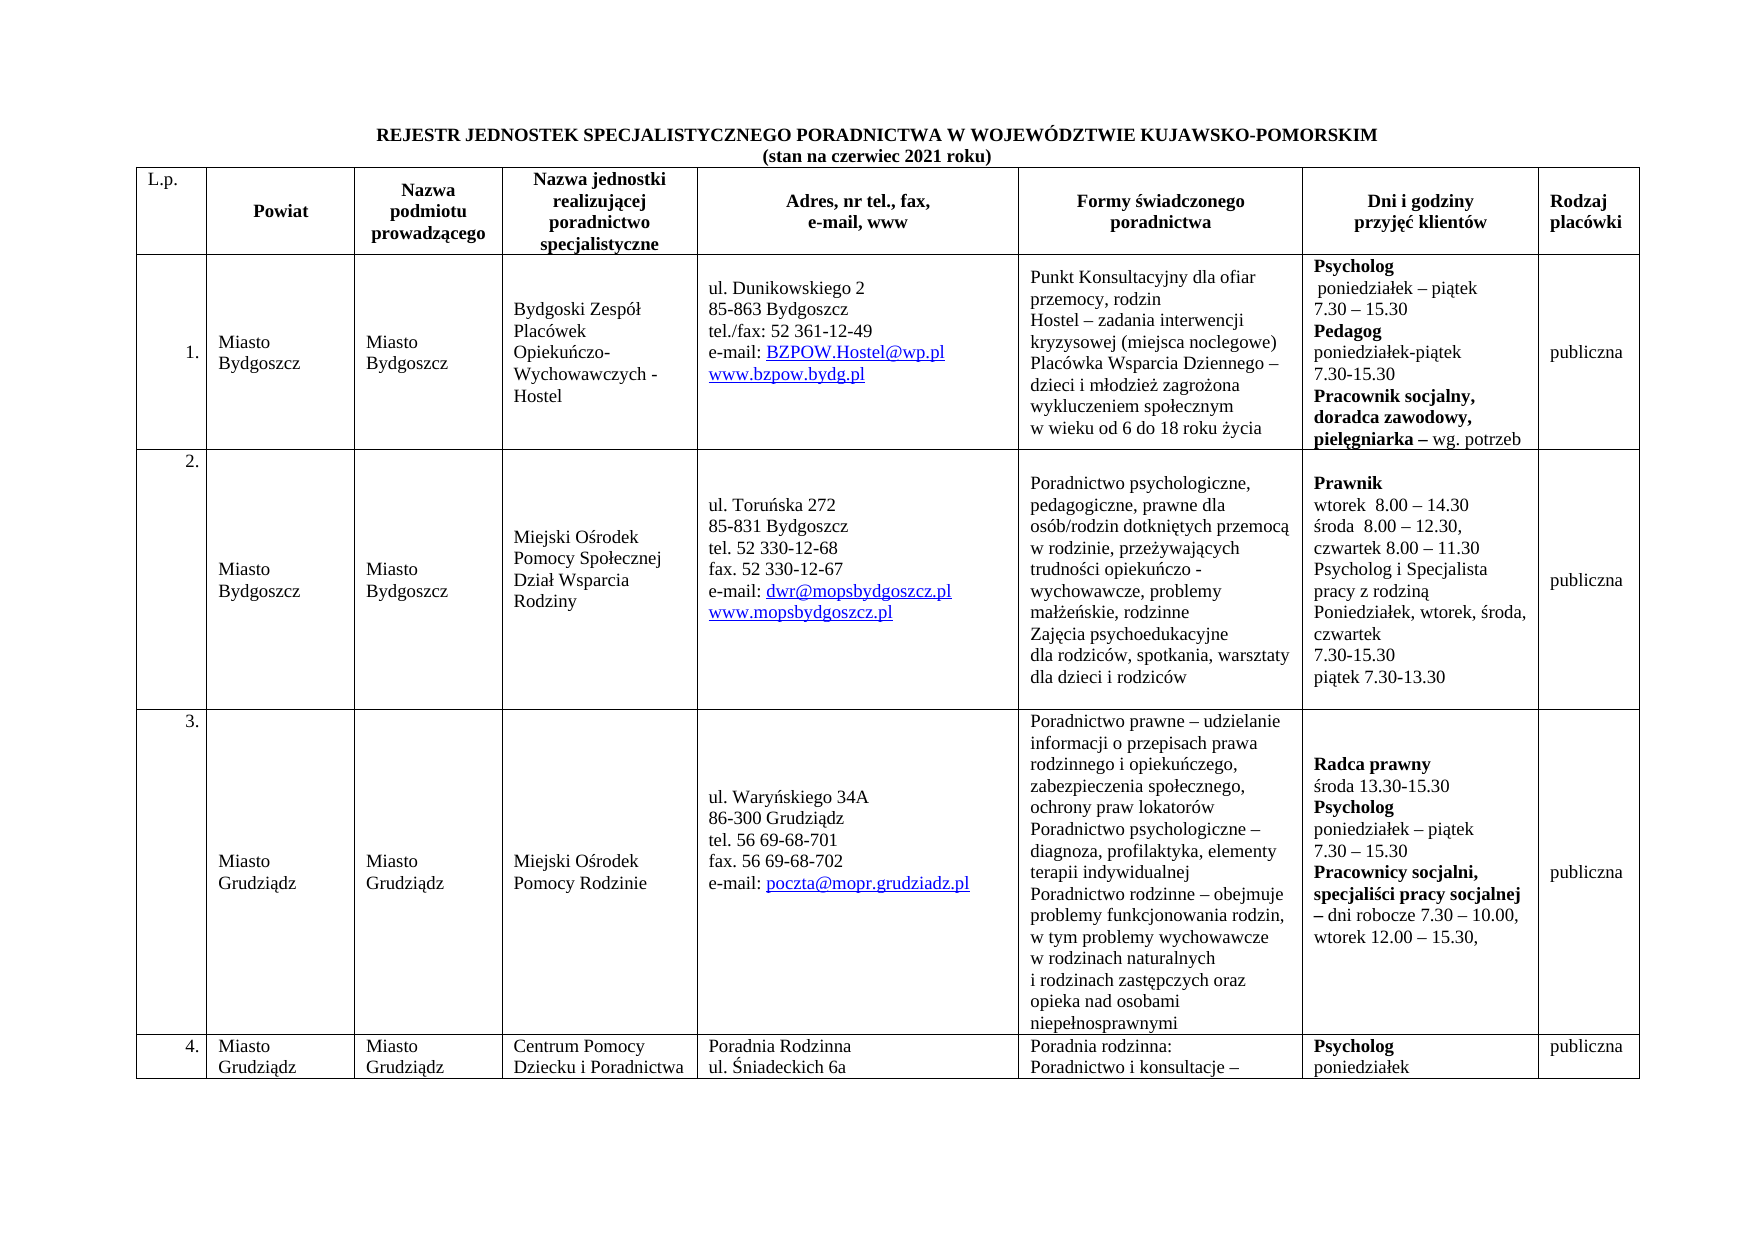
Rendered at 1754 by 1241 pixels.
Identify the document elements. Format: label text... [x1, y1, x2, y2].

table_cell Prawnik wtorek 8.00 – 14.30 środa 8.00 – 12.30, czwartek 8.00 – 11.30 Psycholog i Specjalista pracy z rodziną Poniedziałek, wtorek, środa, czwartek 7.30-15.30 piątek 7.30-13.30 [1303, 450, 1538, 709]
table_cell publiczna [1539, 1035, 1639, 1078]
table_cell [137, 450, 206, 709]
table_cell ul. Toruńska 272 85-831 Bydgoszcz tel. 52 330-12-68 fax. 52 330-12-67 e-mail: dwr@mopsbydgoszcz.pl www.mopsbydgoszcz.pl [698, 450, 1018, 709]
table_cell Miasto Grudziądz [355, 1035, 502, 1078]
table_cell Miasto Bydgoszcz [355, 450, 502, 709]
table_cell Miasto Grudziądz [207, 1035, 354, 1078]
table_header Rodzaj placówki [1539, 168, 1639, 254]
table_cell publiczna [1539, 710, 1639, 1033]
table_cell Poradnictwo psychologiczne, pedagogiczne, prawne dla osób/rodzin dotkniętych przemocą w rodzinie, przeżywających trudności opiekuńczo - wychowawcze, problemy małżeńskie, rodzinne Zajęcia psychoedukacyjne dla rodziców, spotkania, warsztaty dla dzieci i rodziców [1019, 450, 1302, 709]
table_cell Punkt Konsultacyjny dla ofiar przemocy, rodzin Hostel – zadania interwencji kryzysowej (miejsca noclegowe) Placówka Wsparcia Dziennego – dzieci i młodzież zagrożona wykluczeniem społecznym w wieku od 6 do 18 roku życia [1019, 255, 1302, 449]
table_cell Miasto Grudziądz [355, 710, 502, 1033]
table_cell Psycholog poniedziałek – piątek 7.30 – 15.30 Pedagog poniedziałek-piątek 7.30-15.30 Pracownik socjalny, doradca zawodowy, pielęgniarka – wg. potrzeb [1303, 255, 1538, 449]
table_cell ul. Waryńskiego 34A 86-300 Grudziądz tel. 56 69-68-701 fax. 56 69-68-702 e-mail: poczta@mopr.grudziadz.pl [698, 710, 1018, 1033]
table_cell publiczna [1539, 255, 1639, 449]
table_cell Miejski Ośrodek Pomocy Społecznej Dział Wsparcia Rodziny [503, 450, 697, 709]
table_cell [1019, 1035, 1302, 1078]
table_cell Miasto Bydgoszcz [207, 255, 354, 449]
table_header Powiat [207, 168, 354, 254]
table_cell Miasto Grudziądz [207, 710, 354, 1033]
text (stan na czerwiec 2021 roku) [148, 145, 1606, 167]
table_header Formy świadczonego poradnictwa [1019, 168, 1302, 254]
table_header Dni i godziny przyjęć klientów [1303, 168, 1538, 254]
table_cell [137, 255, 206, 449]
table_cell Poradnictwo prawne – udzielanie informacji o przepisach prawa rodzinnego i opiekuńczego, zabezpieczenia społecznego, ochrony praw lokatorów Poradnictwo psychologiczne – diagnoza, profilaktyka, elementy terapii indywidualnej Poradnictwo rodzinne – obejmuje problemy funkcjonowania rodzin, w tym problemy wychowawcze w rodzinach naturalnych i rodzinach zastępczych oraz opieka nad osobami niepełnosprawnymi [1019, 710, 1302, 1033]
table_cell Miejski Ośrodek Pomocy Rodzinie [503, 710, 697, 1033]
table_cell publiczna [1539, 450, 1639, 709]
table_header Nazwa jednostki realizującej poradnictwo specjalistyczne [503, 168, 697, 254]
table_header L.p. [137, 168, 206, 254]
table_header Nazwa podmiotu prowadzącego [355, 168, 502, 254]
table_cell Miasto Bydgoszcz [355, 255, 502, 449]
table_cell [137, 710, 206, 1033]
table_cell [698, 1035, 1018, 1078]
table_header Adres, nr tel., fax, e-mail, www [698, 168, 1018, 254]
table_cell Bydgoski Zespół Placówek Opiekuńczo-Wychowawczych - Hostel [503, 255, 697, 449]
table_cell Miasto Bydgoszcz [207, 450, 354, 709]
table_cell [137, 1035, 206, 1078]
text REJESTR JEDNOSTEK SPECJALISTYCZNEGO PORADNICTWA W WOJEWÓDZTWIE KUJAWSKO-POMORSKIM [148, 124, 1606, 145]
table_cell ul. Dunikowskiego 2 85-863 Bydgoszcz tel./fax: 52 361-12-49 e-mail: BZPOW.Hostel@wp.pl www.bzpow.bydg.pl [698, 255, 1018, 449]
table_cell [503, 1035, 697, 1078]
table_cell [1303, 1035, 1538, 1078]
table_cell Radca prawny środa 13.30-15.30 Psycholog poniedziałek – piątek 7.30 – 15.30 Pracownicy socjalni, specjaliści pracy socjalnej – dni robocze 7.30 – 10.00, wtorek 12.00 – 15.30, [1303, 710, 1538, 1033]
